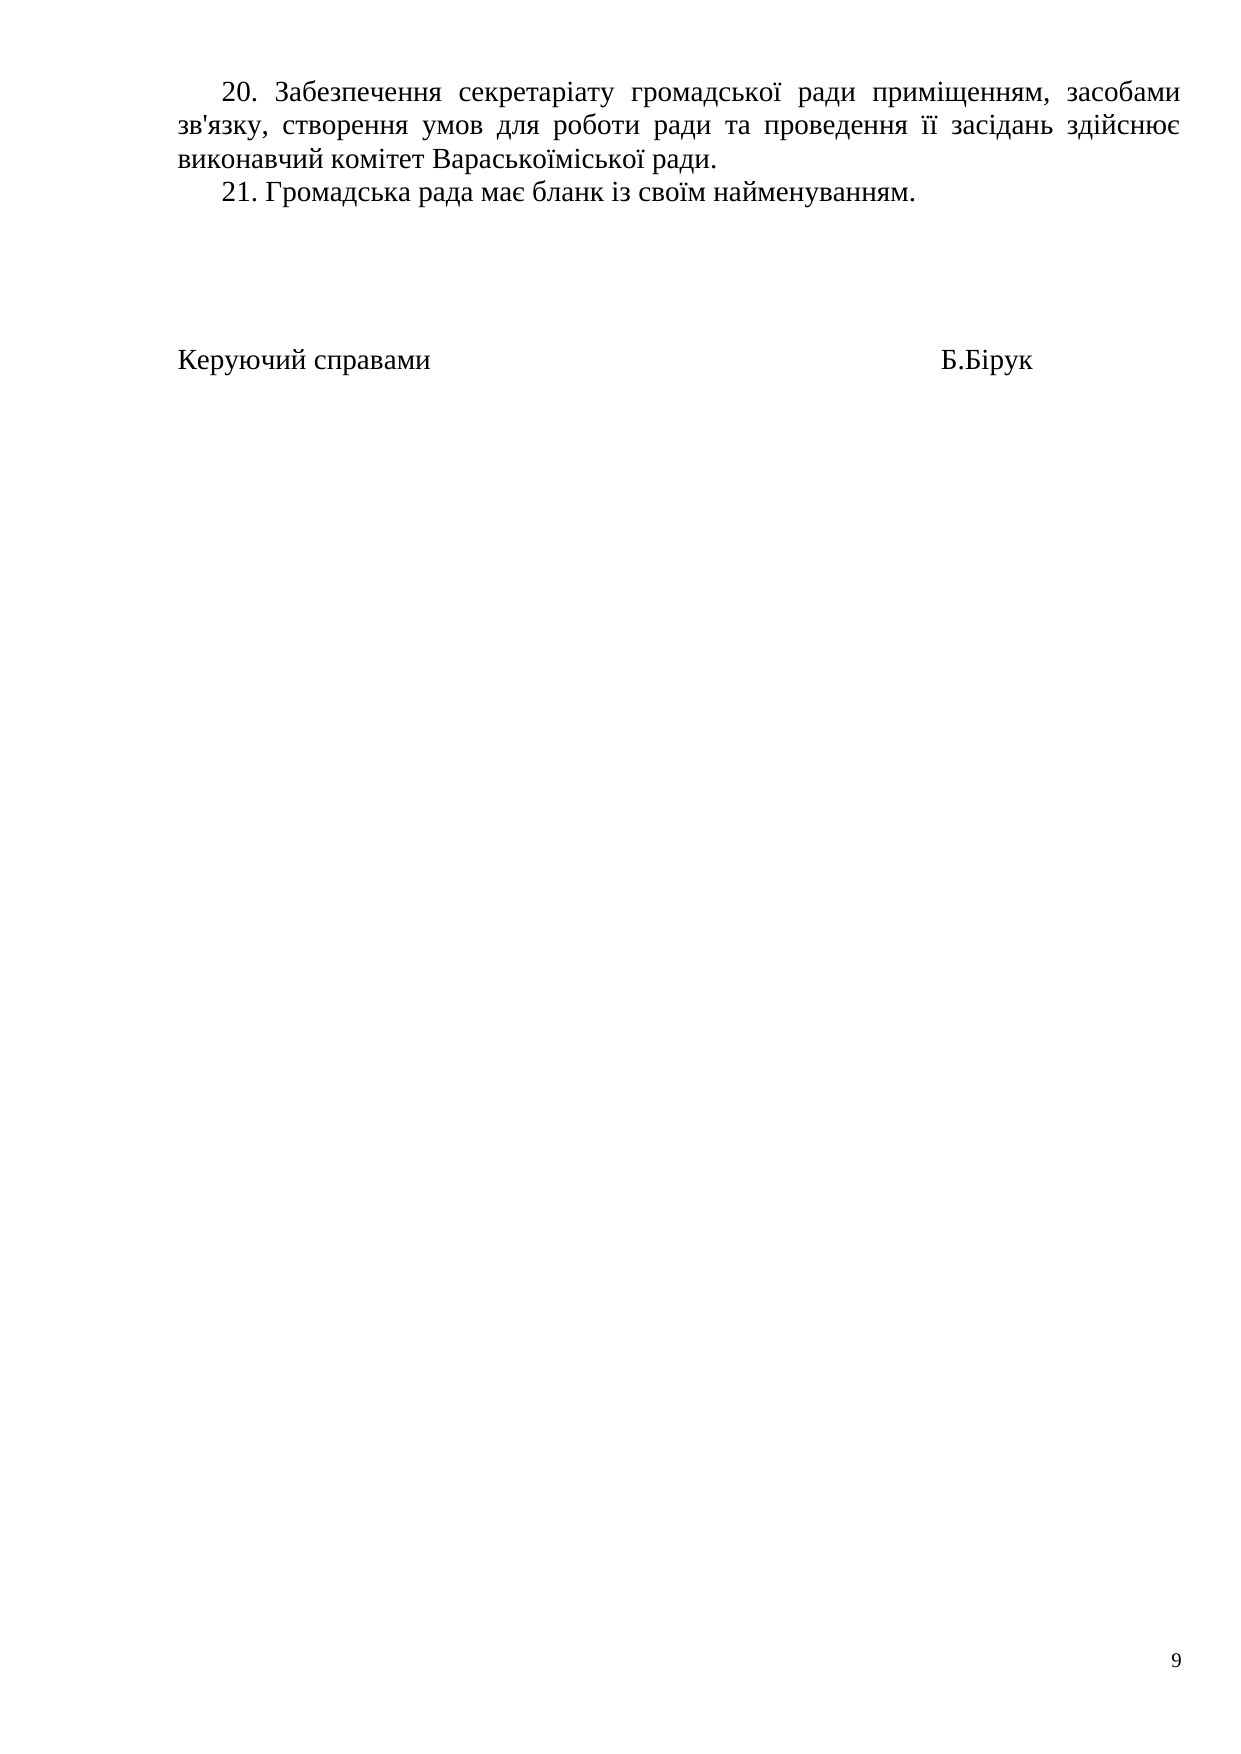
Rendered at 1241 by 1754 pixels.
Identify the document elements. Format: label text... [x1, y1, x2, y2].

text 21. Громадська рада має бланк із своїм найменуванням. [177, 174, 1181, 208]
text Керуючий справами Б.Бірук [177, 342, 1181, 376]
text 20. Забезпечення секретаріату громадської ради приміщенням, засобами зв'язку, створення умов для роботи ради та проведення її засідань здійснює виконавчий комітет Вараськоїміської ради. [177, 74, 1181, 174]
